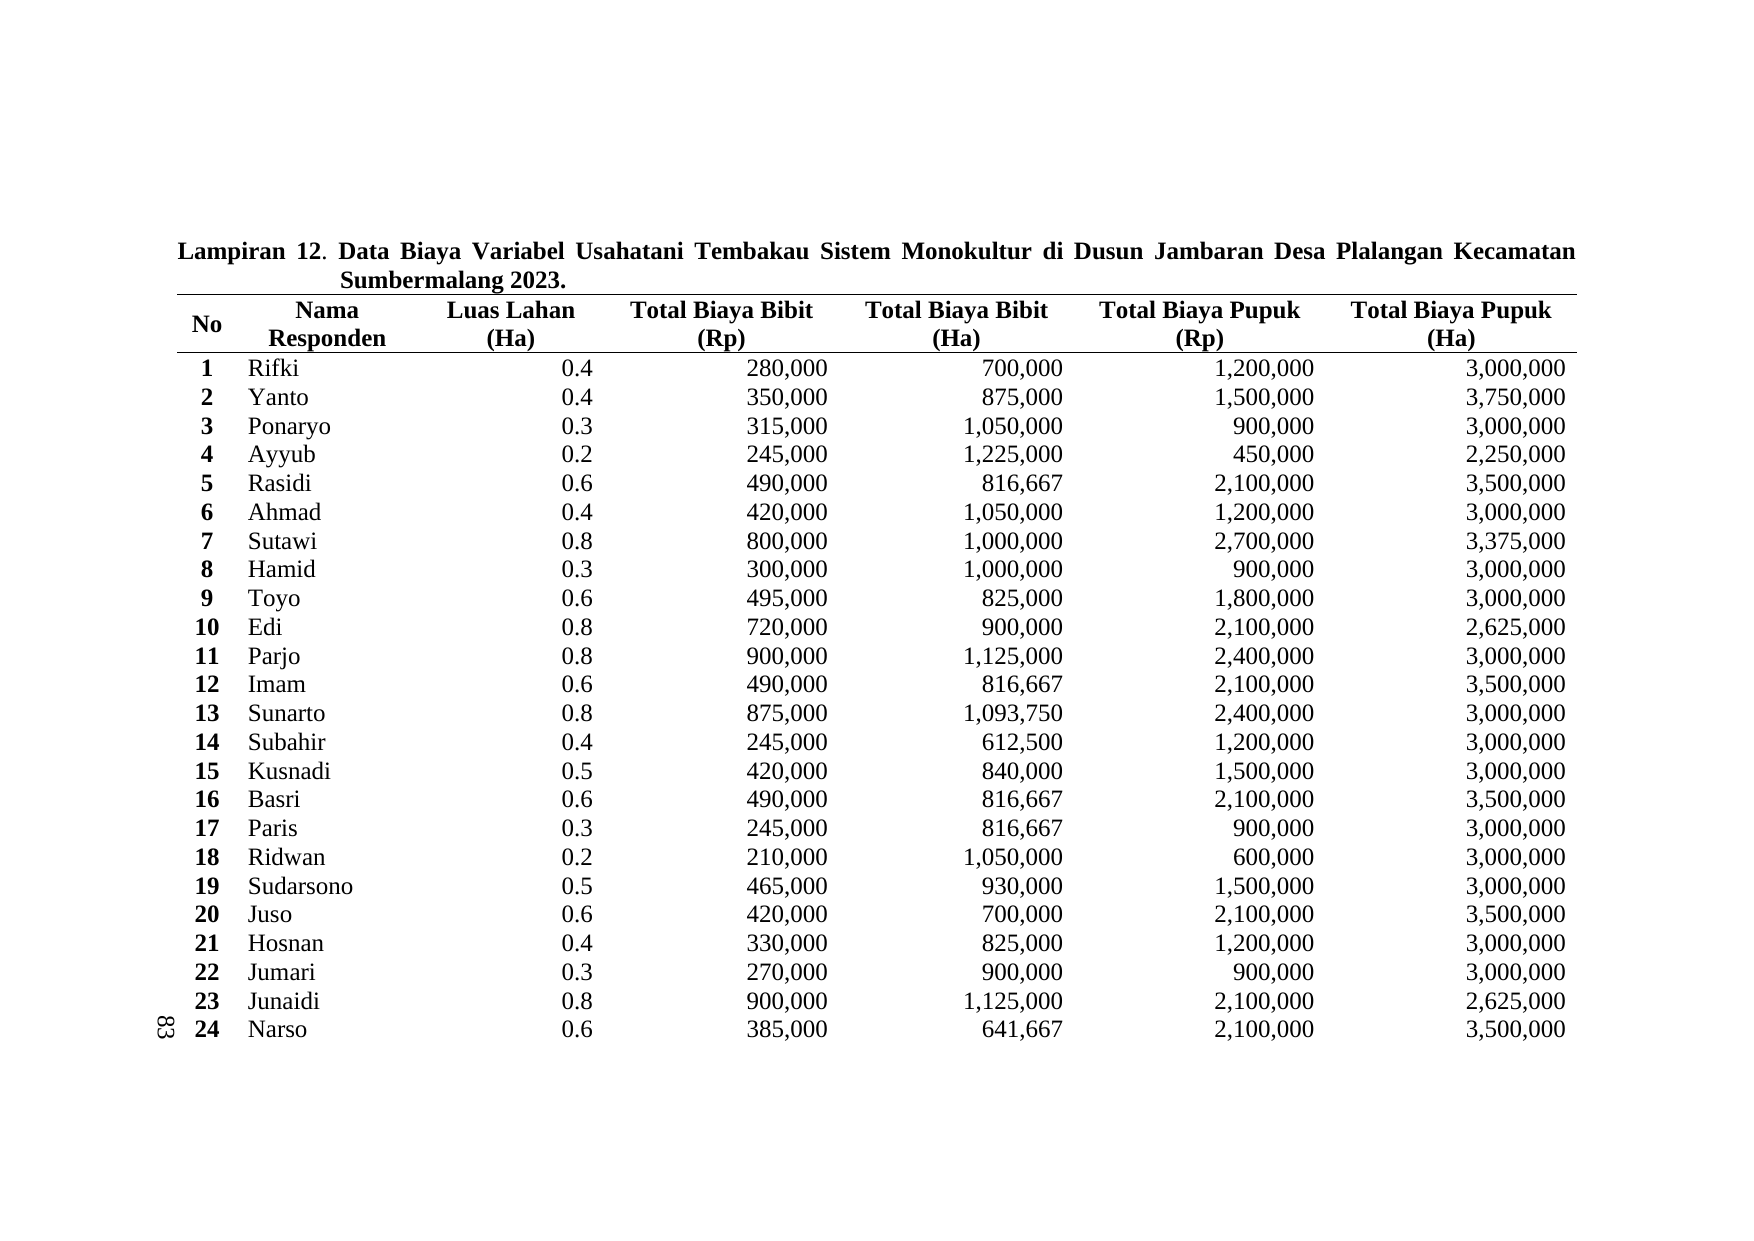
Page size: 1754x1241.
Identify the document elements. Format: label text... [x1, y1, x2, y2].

text Lampiran 12. Data Biaya Variabel Usahatani Tembakau Sistem Monokultur di Dusun Jambaran Desa Plalangan Kecamatan Sumbermalang 2023. [177, 236, 1577, 294]
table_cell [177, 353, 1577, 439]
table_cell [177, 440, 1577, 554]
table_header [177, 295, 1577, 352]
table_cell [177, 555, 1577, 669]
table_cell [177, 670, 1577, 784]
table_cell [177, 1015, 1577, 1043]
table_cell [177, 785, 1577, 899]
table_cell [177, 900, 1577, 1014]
